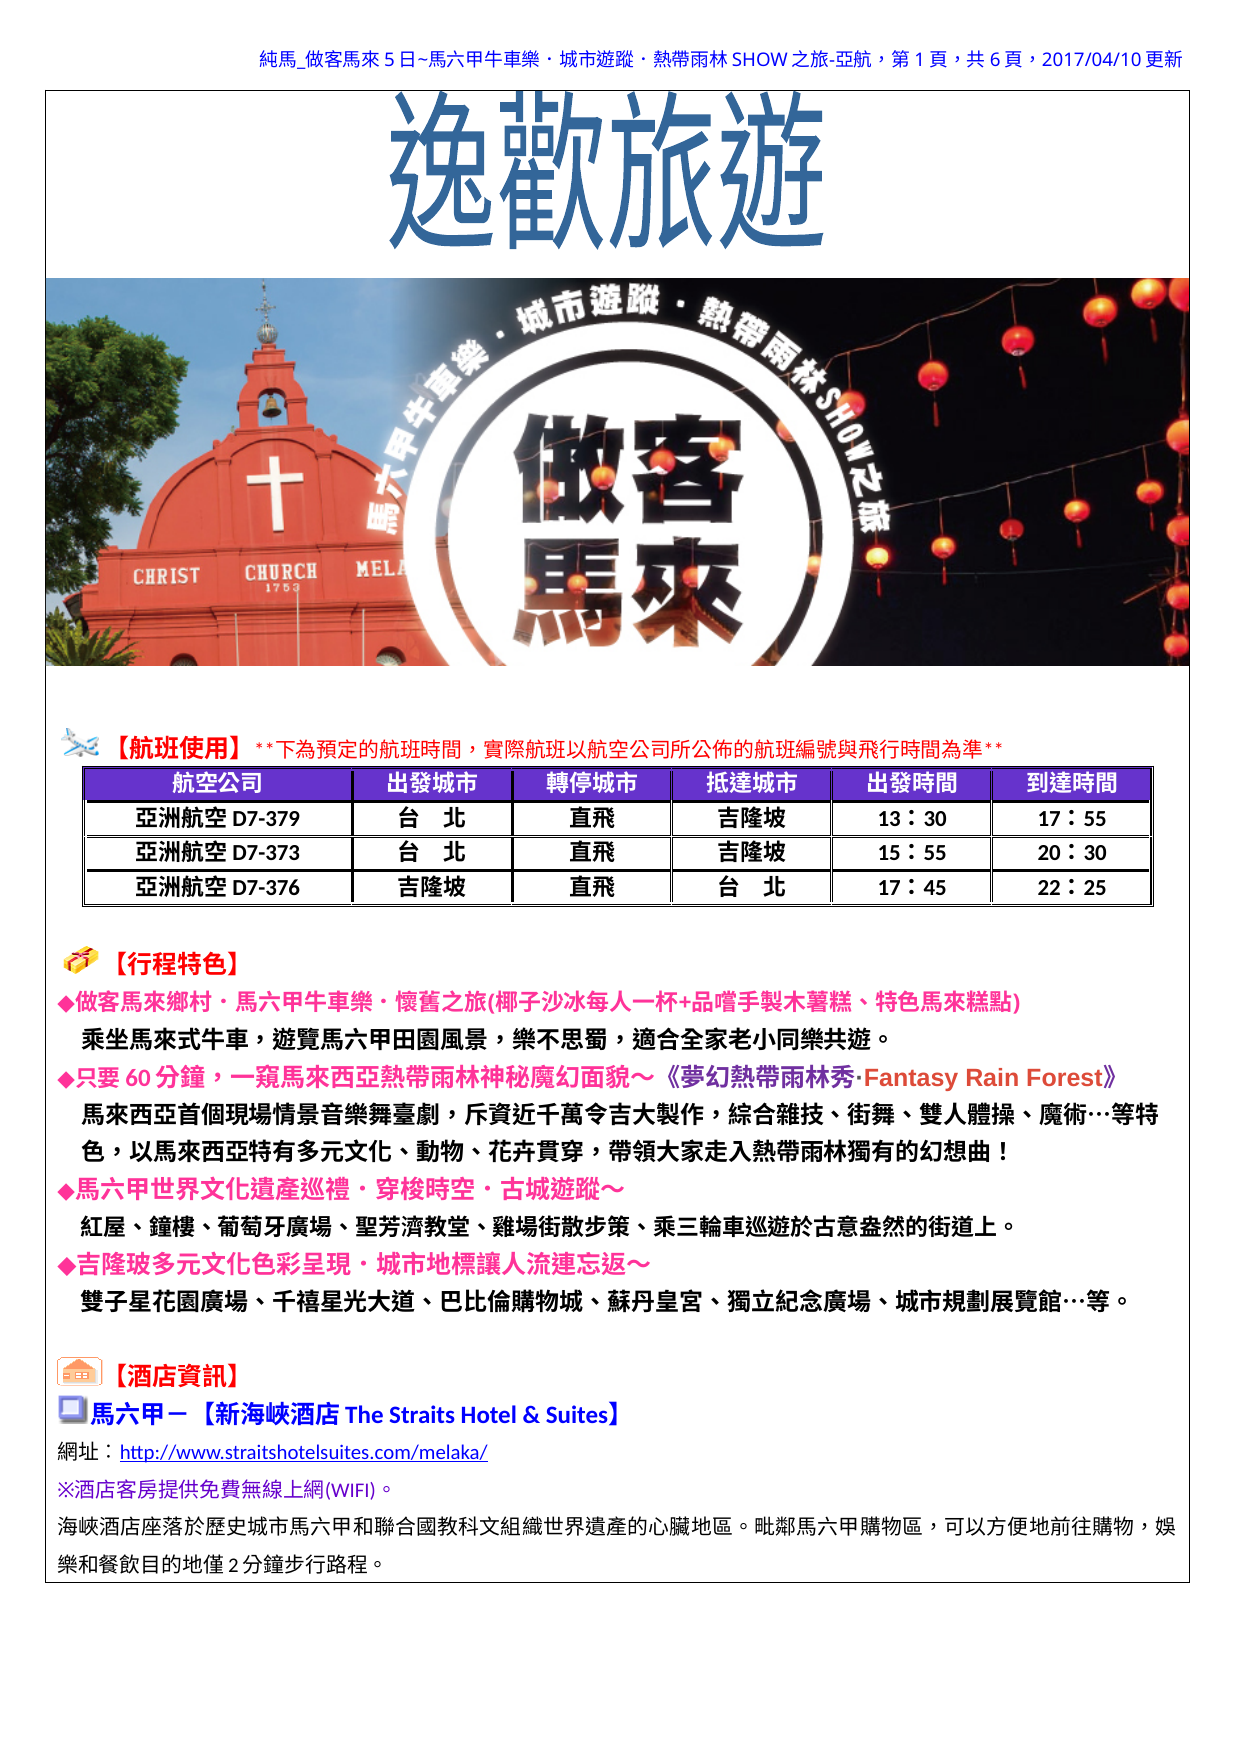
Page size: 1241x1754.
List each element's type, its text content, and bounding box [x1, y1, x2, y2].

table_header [46, 666, 1189, 1582]
picture [57, 728, 104, 757]
picture [57, 946, 103, 974]
picture [57, 1357, 103, 1386]
picture [57, 1394, 90, 1424]
picture [45, 278, 1189, 666]
